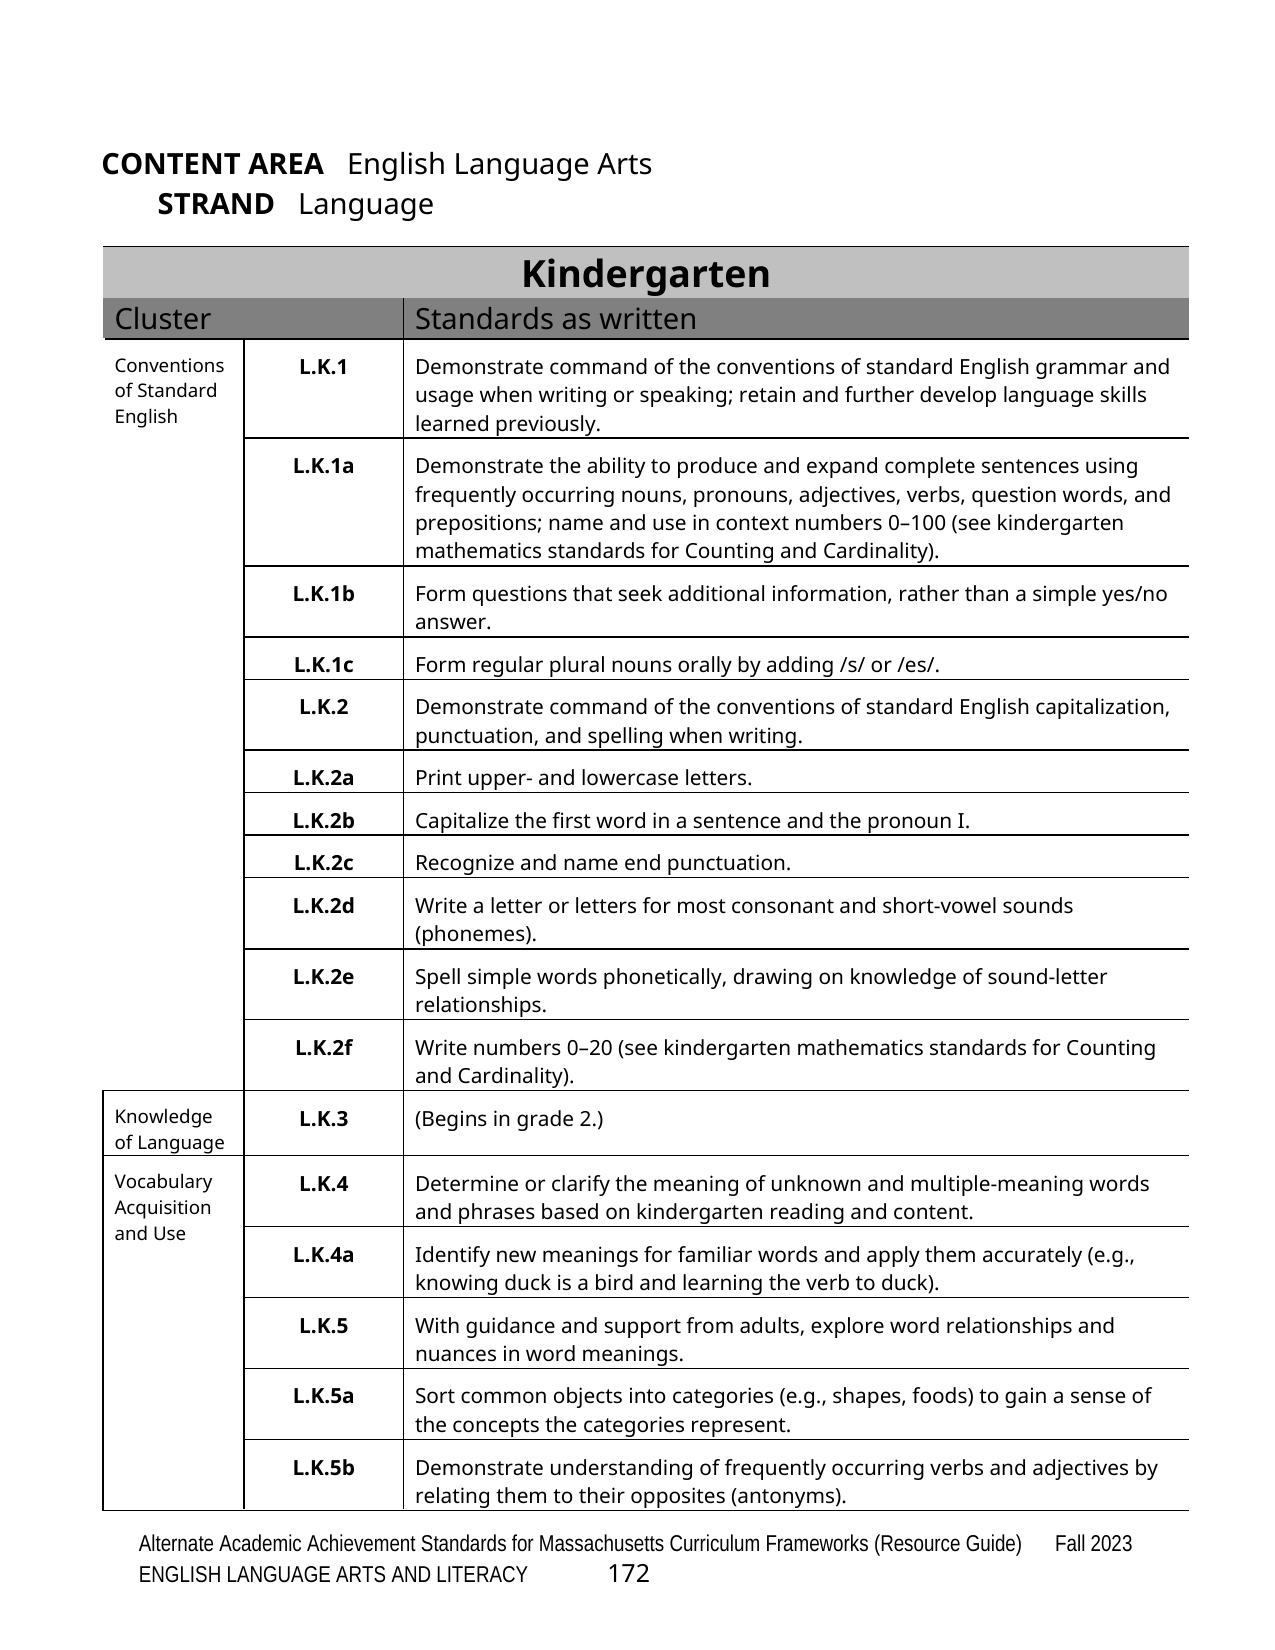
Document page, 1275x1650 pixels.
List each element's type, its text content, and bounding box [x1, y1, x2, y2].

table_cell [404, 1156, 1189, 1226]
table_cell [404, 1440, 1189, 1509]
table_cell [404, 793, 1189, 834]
text STRAND Language [157, 183, 1132, 223]
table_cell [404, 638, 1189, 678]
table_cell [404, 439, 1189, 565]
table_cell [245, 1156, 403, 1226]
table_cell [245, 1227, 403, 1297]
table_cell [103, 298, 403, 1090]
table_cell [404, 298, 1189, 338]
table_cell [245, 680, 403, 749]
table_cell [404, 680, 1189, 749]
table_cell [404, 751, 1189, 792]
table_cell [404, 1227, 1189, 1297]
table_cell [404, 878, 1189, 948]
subtitle CONTENT AREA English Language Arts [101, 143, 1132, 183]
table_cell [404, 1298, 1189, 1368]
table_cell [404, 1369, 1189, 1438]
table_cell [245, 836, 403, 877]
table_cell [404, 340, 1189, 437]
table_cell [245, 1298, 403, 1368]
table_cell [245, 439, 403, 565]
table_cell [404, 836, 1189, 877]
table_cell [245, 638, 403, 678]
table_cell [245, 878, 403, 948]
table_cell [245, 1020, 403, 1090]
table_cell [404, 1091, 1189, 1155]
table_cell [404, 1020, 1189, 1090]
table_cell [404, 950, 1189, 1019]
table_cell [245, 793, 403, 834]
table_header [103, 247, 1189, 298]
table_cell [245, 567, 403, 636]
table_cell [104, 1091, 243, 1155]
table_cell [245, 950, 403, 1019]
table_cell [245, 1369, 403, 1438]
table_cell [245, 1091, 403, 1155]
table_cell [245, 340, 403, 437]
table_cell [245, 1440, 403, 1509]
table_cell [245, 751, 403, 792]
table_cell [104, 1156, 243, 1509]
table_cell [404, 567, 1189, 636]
